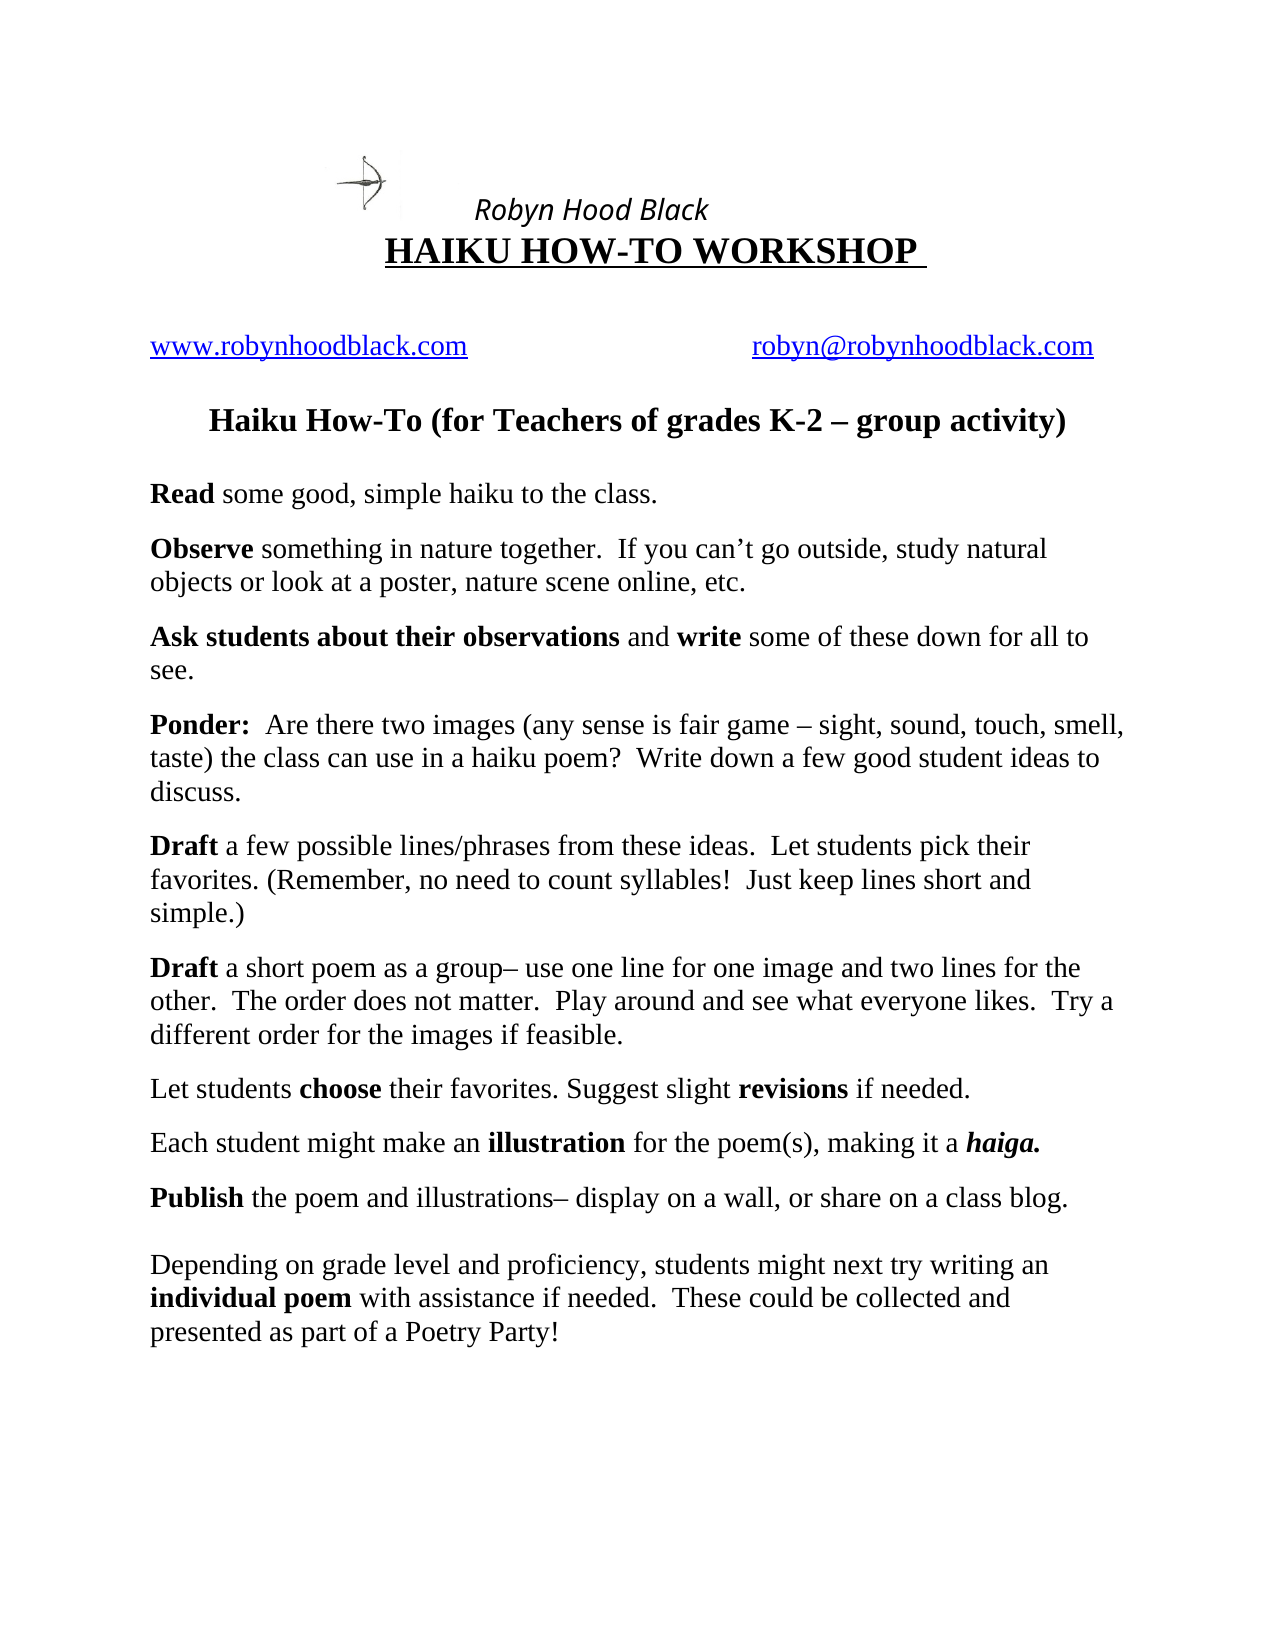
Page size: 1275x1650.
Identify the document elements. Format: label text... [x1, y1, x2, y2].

text Robyn Hood Black [150, 150, 1125, 229]
text www.robynhoodblack.com robyn@robynhoodblack.com [150, 328, 1125, 362]
picture [324, 150, 467, 221]
text Draft a few possible lines/phrases from these ideas. Let students pick their favorites. (Remember, no need to count syllables! Just keep lines short and simple.) [150, 828, 1125, 929]
text Read some good, simple haiku to the class. [150, 477, 1125, 510]
text Ponder: Are there two images (any sense is fair game – sight, sound, touch, smell, taste) the class can use in a haiku poem? Write down a few good student ideas to discuss. [150, 707, 1125, 807]
text Draft a short poem as a group– use one line for one image and two lines for the other. The order does not matter. Play around and see what everyone likes. Try a different order for the images if feasible. [150, 950, 1125, 1050]
text Let students choose their favorites. Suggest slight revisions if needed. [150, 1071, 1125, 1105]
text Depending on grade level and proficiency, students might next try writing an individual poem with assistance if needed. These could be collected and presented as part of a Poetry Party! [150, 1247, 1125, 1348]
text Ask students about their observations and write some of these down for all to see. [150, 619, 1125, 686]
text Haiku How-To (for Teachers of grades K-2 – group activity) [150, 400, 1125, 438]
text Publish the poem and illustrations– display on a wall, or share on a class blog. [150, 1180, 1125, 1213]
text HAIKU HOW-TO WORKSHOP [150, 229, 1125, 272]
text Each student might make an illustration for the poem(s), making it a haiga. [150, 1126, 1125, 1159]
text Observe something in nature together. If you can’t go outside, study natural objects or look at a poster, nature scene online, etc. [150, 531, 1125, 598]
